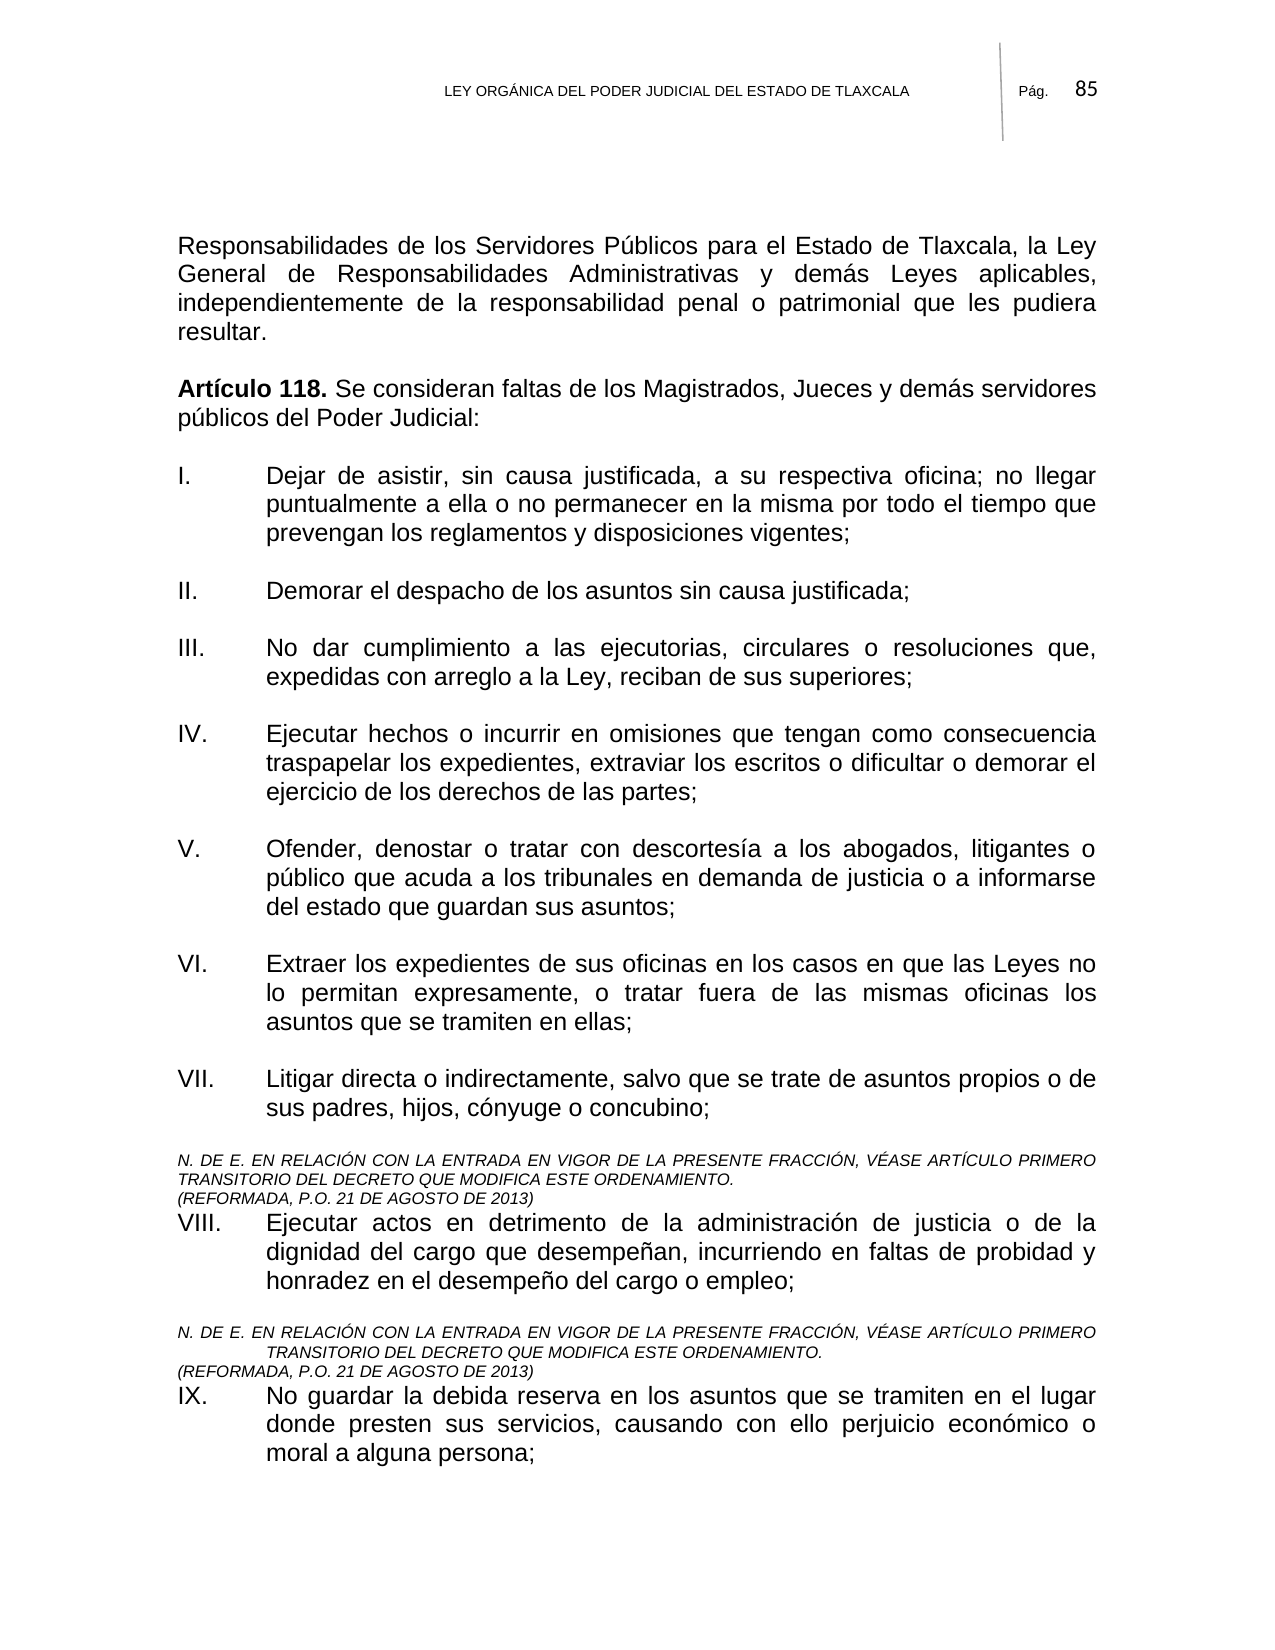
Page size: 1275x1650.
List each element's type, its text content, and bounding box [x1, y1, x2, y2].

text VI. Extraer los expedientes de sus oficinas en los casos en que las Leyes no lo permitan expresamente, o tratar fuera de las mismas oficinas los asuntos que se tramiten en ellas; [177, 949, 1098, 1036]
text I. Dejar de asistir, sin causa justificada, a su respectiva oficina; no llegar puntualmente a ella o no permanecer en la misma por todo el tiempo que prevengan los reglamentos y disposiciones vigentes; [177, 461, 1098, 547]
text (REFORMADA, P.O. 21 DE AGOSTO DE 2013) [177, 1362, 1098, 1381]
text II. Demorar el despacho de los asuntos sin causa justificada; [177, 576, 1098, 604]
text N. DE E. EN RELACIÓN CON LA ENTRADA EN VIGOR DE LA PRESENTE FRACCIÓN, VÉASE ARTÍCULO PRIMERO TRANSITORIO DEL DECRETO QUE MODIFICA ESTE ORDENAMIENTO. [177, 1323, 1098, 1362]
text N. DE E. EN RELACIÓN CON LA ENTRADA EN VIGOR DE LA PRESENTE FRACCIÓN, VÉASE ARTÍCULO PRIMERO TRANSITORIO DEL DECRETO QUE MODIFICA ESTE ORDENAMIENTO. [177, 1151, 1098, 1189]
text IV. Ejecutar hechos o incurrir en omisiones que tengan como consecuencia traspapelar los expedientes, extraviar los escritos o dificultar o demorar el ejercicio de los derechos de las partes; [177, 719, 1098, 806]
text V. Ofender, denostar o tratar con descortesía a los abogados, litigantes o público que acuda a los tribunales en demanda de justicia o a informarse del estado que guardan sus asuntos; [177, 834, 1098, 921]
text VII. Litigar directa o indirectamente, salvo que se trate de asuntos propios o de sus padres, hijos, cónyuge o concubino; [177, 1064, 1098, 1122]
text Artículo 118. Se consideran faltas de los Magistrados, Jueces y demás servidores públicos del Poder Judicial: [177, 374, 1098, 432]
text IX. No guardar la debida reserva en los asuntos que se tramiten en el lugar donde presten sus servicios, causando con ello perjuicio económico o moral a alguna persona; [177, 1381, 1098, 1467]
text VIII. Ejecutar actos en detrimento de la administración de justicia o de la dignidad del cargo que desempeñan, incurriendo en faltas de probidad y honradez en el desempeño del cargo o empleo; [177, 1208, 1098, 1294]
text (REFORMADA, P.O. 21 DE AGOSTO DE 2013) [177, 1189, 1098, 1208]
text III. No dar cumplimiento a las ejecutorias, circulares o resoluciones que, expedidas con arreglo a la Ley, reciban de sus superiores; [177, 633, 1098, 691]
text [177, 231, 1098, 346]
